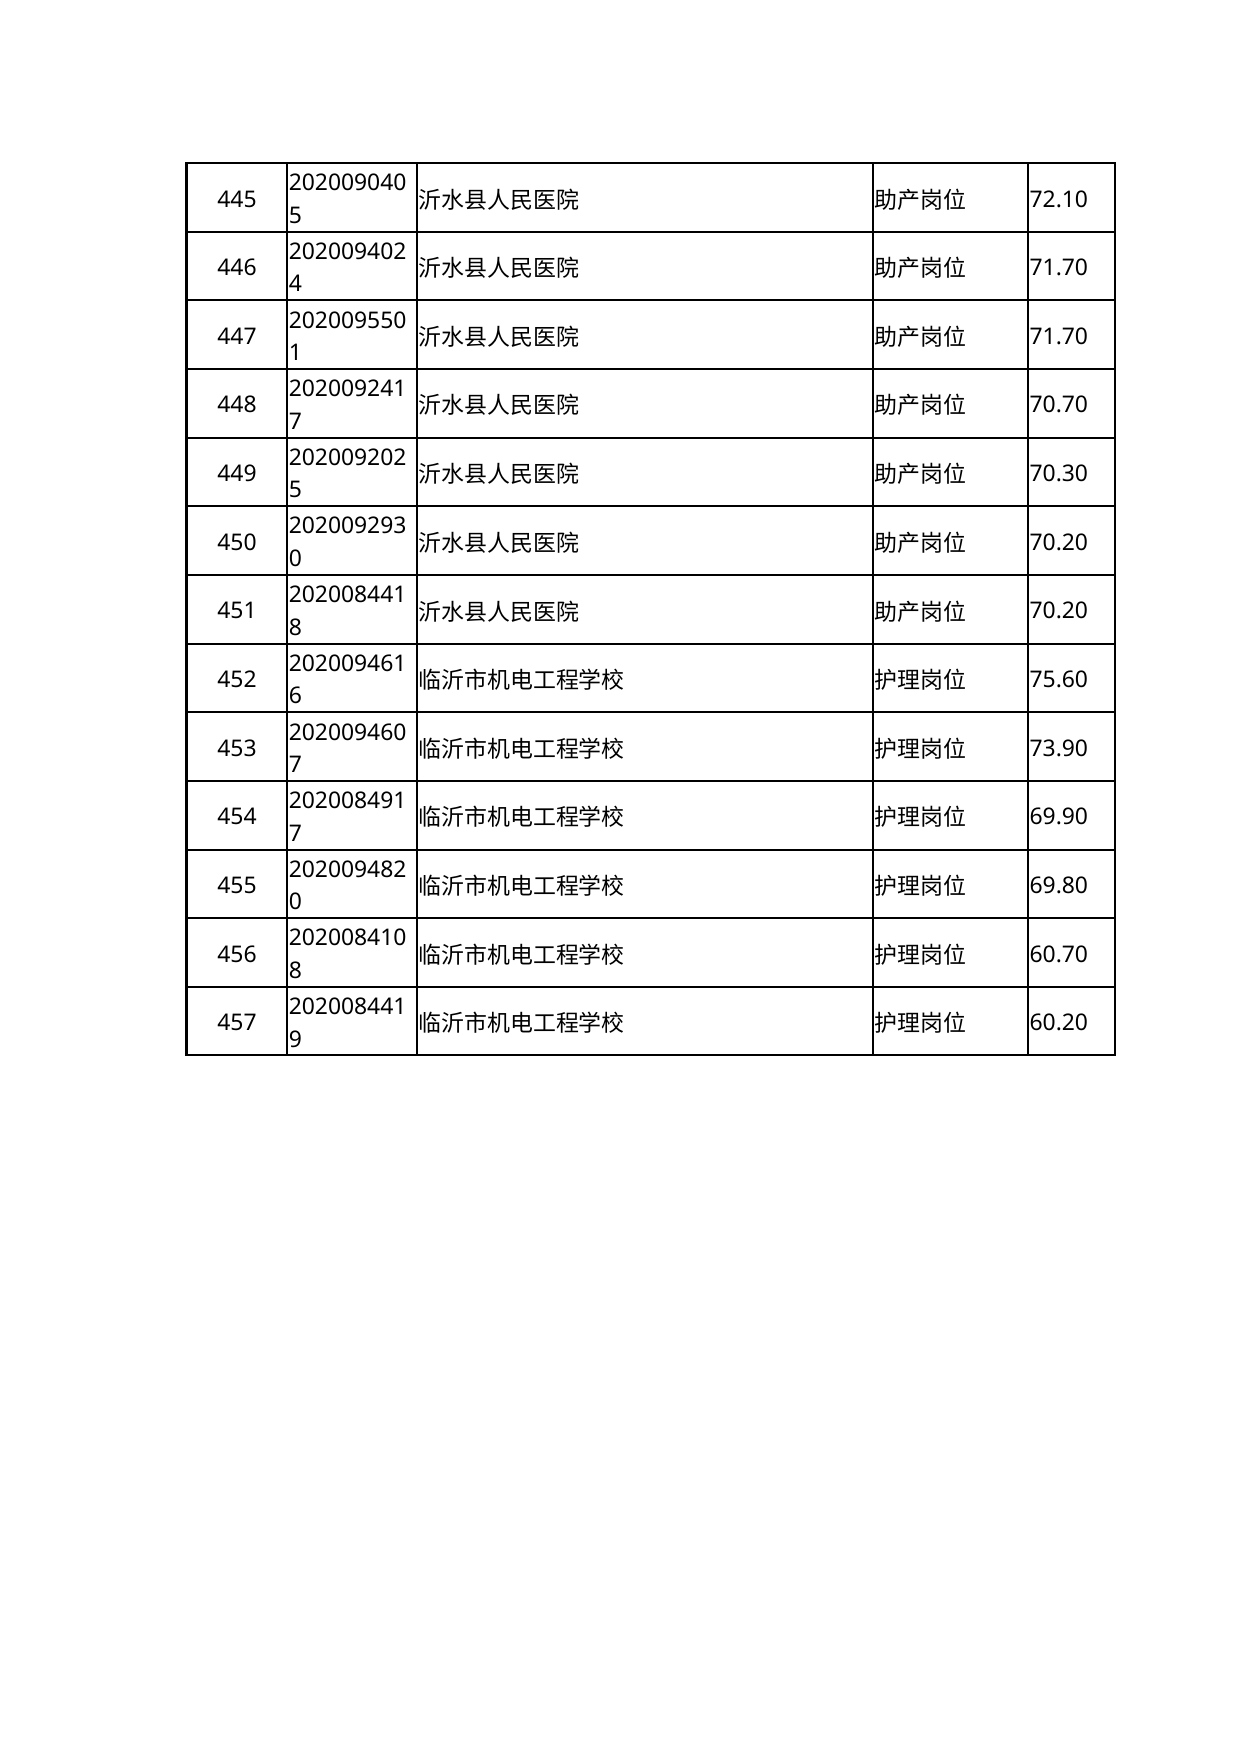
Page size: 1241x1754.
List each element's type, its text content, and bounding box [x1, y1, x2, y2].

table_cell 446 [188, 233, 286, 299]
table_cell 护理岗位 [874, 782, 1027, 848]
table_cell 449 [188, 439, 286, 505]
table_cell 沂水县人民医院 [418, 164, 872, 231]
table_cell 453 [188, 713, 286, 780]
table_cell 451 [188, 576, 286, 642]
table_cell 护理岗位 [874, 919, 1027, 986]
table_cell 护理岗位 [874, 645, 1027, 711]
table_cell 457 [188, 988, 286, 1054]
table_cell 2020094607 [288, 713, 416, 780]
table_cell 临沂市机电工程学校 [418, 988, 872, 1054]
table_cell 沂水县人民医院 [418, 301, 872, 368]
table_cell 临沂市机电工程学校 [418, 782, 872, 848]
table_cell 2020092025 [288, 439, 416, 505]
table_cell 2020095501 [288, 301, 416, 368]
table_cell 助产岗位 [874, 164, 1027, 231]
table_cell 75.60 [1029, 645, 1114, 711]
table_cell 71.70 [1029, 301, 1114, 368]
table_cell 助产岗位 [874, 507, 1027, 574]
table_cell 沂水县人民医院 [418, 233, 872, 299]
table_cell 2020094820 [288, 851, 416, 917]
table_cell 护理岗位 [874, 713, 1027, 780]
table_cell 助产岗位 [874, 370, 1027, 437]
table_cell 护理岗位 [874, 988, 1027, 1054]
table_cell 456 [188, 919, 286, 986]
table_cell 护理岗位 [874, 851, 1027, 917]
table_cell 70.30 [1029, 439, 1114, 505]
table_cell 2020094024 [288, 233, 416, 299]
table_cell 2020090405 [288, 164, 416, 231]
table_cell 454 [188, 782, 286, 848]
table_cell 2020092417 [288, 370, 416, 437]
table_cell 2020084108 [288, 919, 416, 986]
table_cell 临沂市机电工程学校 [418, 645, 872, 711]
table_cell 447 [188, 301, 286, 368]
table_cell 2020084419 [288, 988, 416, 1054]
table_cell 助产岗位 [874, 301, 1027, 368]
table_cell 69.80 [1029, 851, 1114, 917]
table_cell 2020092930 [288, 507, 416, 574]
table_cell 沂水县人民医院 [418, 576, 872, 642]
table_cell 2020084917 [288, 782, 416, 848]
table_cell 临沂市机电工程学校 [418, 851, 872, 917]
table_cell 沂水县人民医院 [418, 370, 872, 437]
table_cell 70.20 [1029, 507, 1114, 574]
table_cell 455 [188, 851, 286, 917]
table_cell 450 [188, 507, 286, 574]
table_cell 2020094616 [288, 645, 416, 711]
table_cell 72.10 [1029, 164, 1114, 231]
table_cell 71.70 [1029, 233, 1114, 299]
table_cell 73.90 [1029, 713, 1114, 780]
table_cell 沂水县人民医院 [418, 439, 872, 505]
table_cell 助产岗位 [874, 439, 1027, 505]
table_cell 临沂市机电工程学校 [418, 919, 872, 986]
table_cell 60.20 [1029, 988, 1114, 1054]
table_cell 69.90 [1029, 782, 1114, 848]
table_cell 70.20 [1029, 576, 1114, 642]
table_cell 452 [188, 645, 286, 711]
table_cell 2020084418 [288, 576, 416, 642]
table_cell 临沂市机电工程学校 [418, 713, 872, 780]
table_cell 445 [188, 164, 286, 231]
table_cell 助产岗位 [874, 576, 1027, 642]
table_cell 助产岗位 [874, 233, 1027, 299]
table_cell 448 [188, 370, 286, 437]
table_cell 沂水县人民医院 [418, 507, 872, 574]
table_cell 60.70 [1029, 919, 1114, 986]
table_cell 70.70 [1029, 370, 1114, 437]
